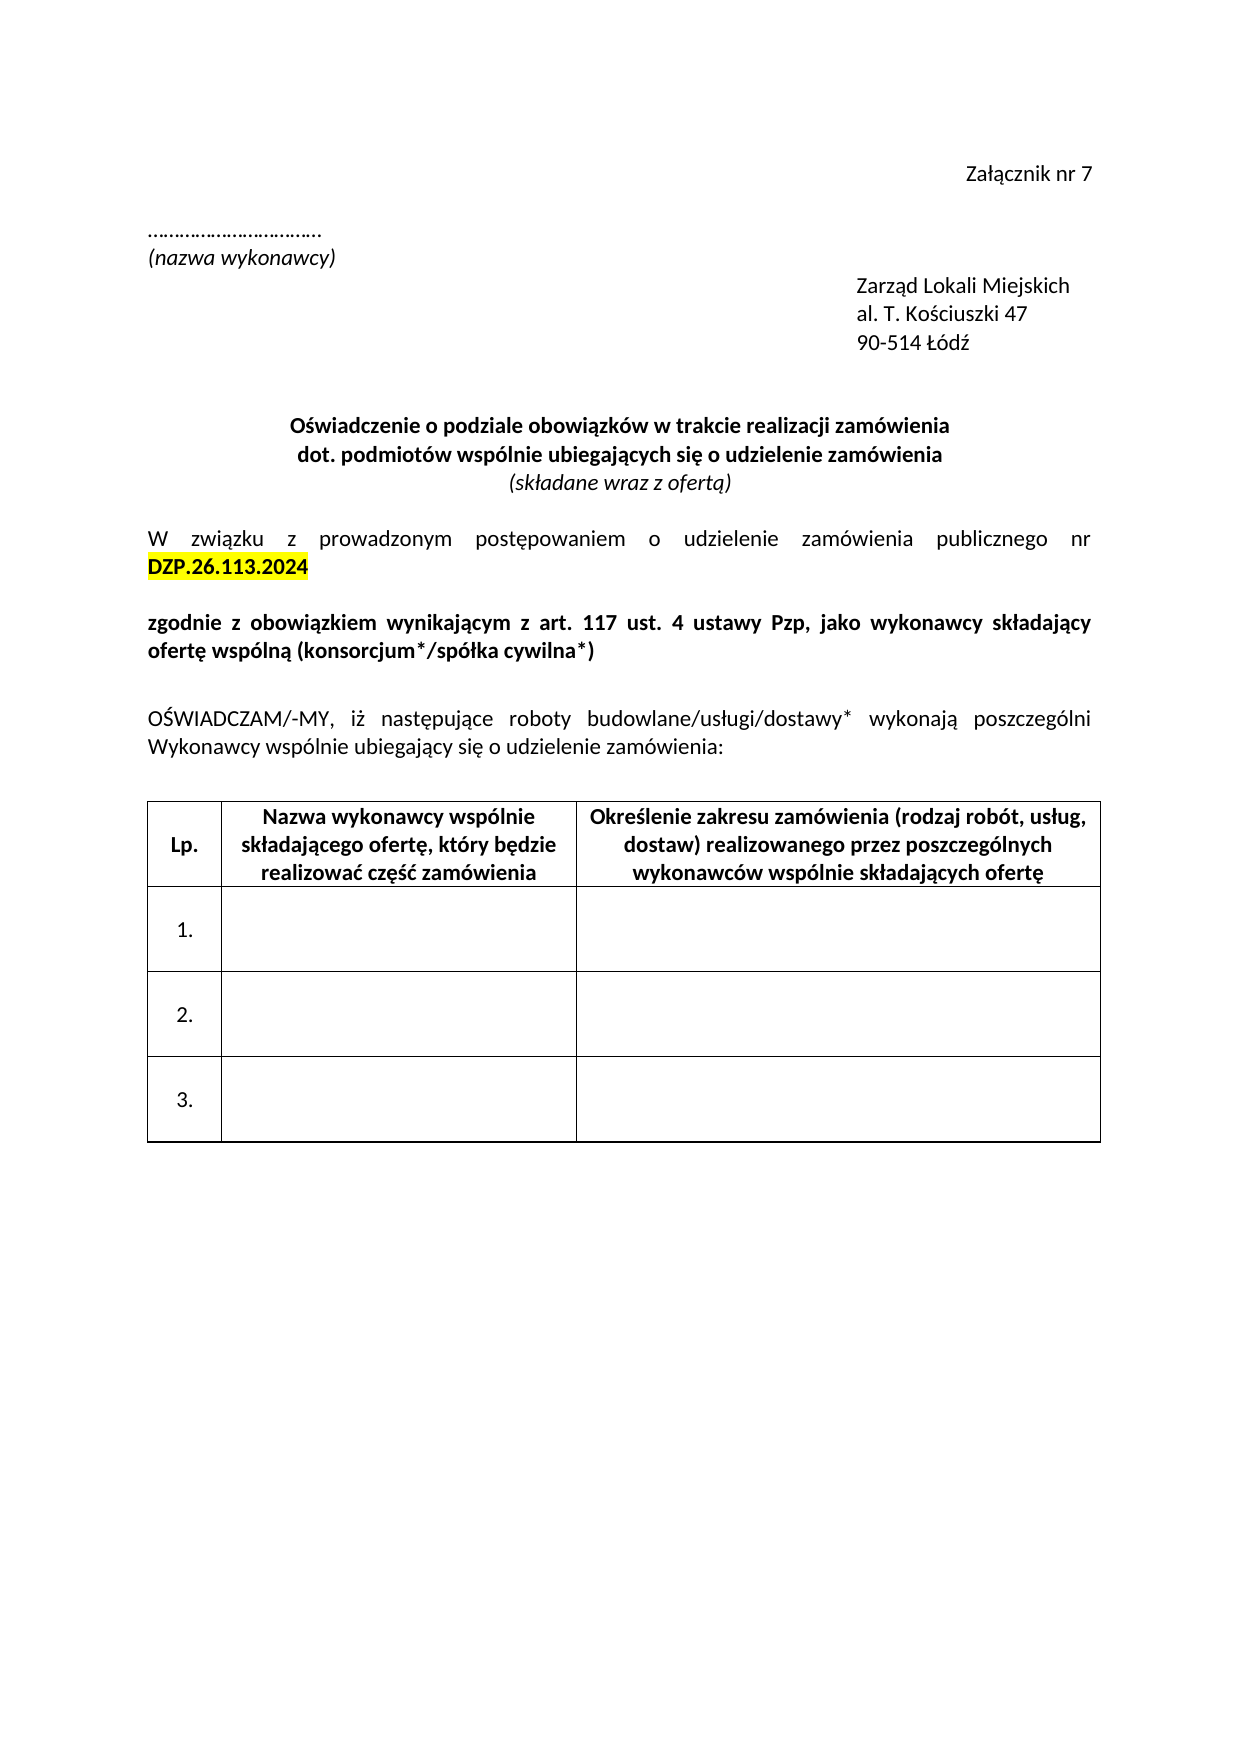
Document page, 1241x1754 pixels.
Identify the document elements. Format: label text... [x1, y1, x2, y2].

text Załącznik nr 7 [148, 159, 1092, 187]
table_cell [577, 972, 1100, 1056]
text al. T. Kościuszki 47 [856, 299, 1092, 328]
text (nazwa wykonawcy) [148, 243, 1092, 272]
table_header Określenie zakresu zamówienia (rodzaj robót, usług, dostaw) realizowanego przez poszczególnych wykonawców wspólnie składających ofertę [577, 802, 1100, 886]
text OŚWIADCZAM/-MY, iż następujące roboty budowlane/usługi/dostawy* wykonają poszczególni Wykonawcy wspólnie ubiegający się o udzielenie zamówienia: [148, 704, 1092, 760]
text …………………………… [148, 216, 1092, 243]
text 90-514 Łódź [856, 328, 1092, 356]
table_cell [222, 972, 576, 1056]
table_cell 2. [148, 972, 221, 1056]
text Oświadczenie o podziale obowiązków w trakcie realizacji zamówienia [148, 412, 1092, 440]
text W związku z prowadzonym postępowaniem o udzielenie zamówienia publicznego nr DZP.26.113.2024 [148, 524, 1092, 580]
table_header Lp. [148, 802, 221, 886]
text dot. podmiotów wspólnie ubiegających się o udzielenie zamówienia [148, 440, 1092, 468]
table_cell [222, 1057, 576, 1141]
text Zarząd Lokali Miejskich [856, 272, 1092, 299]
table_cell [577, 887, 1100, 971]
table_cell 3. [148, 1057, 221, 1141]
table_cell [577, 1057, 1100, 1141]
table_cell [222, 887, 576, 971]
text zgodnie z obowiązkiem wynikającym z art. 117 ust. 4 ustawy Pzp, jako wykonawcy składający ofertę wspólną (konsorcjum*/spółka cywilna*) [148, 608, 1092, 664]
table_header Nazwa wykonawcy wspólnie składającego ofertę, który będzie realizować część zamówienia [222, 802, 576, 886]
table_cell 1. [148, 887, 221, 971]
text (składane wraz z ofertą) [148, 468, 1092, 496]
